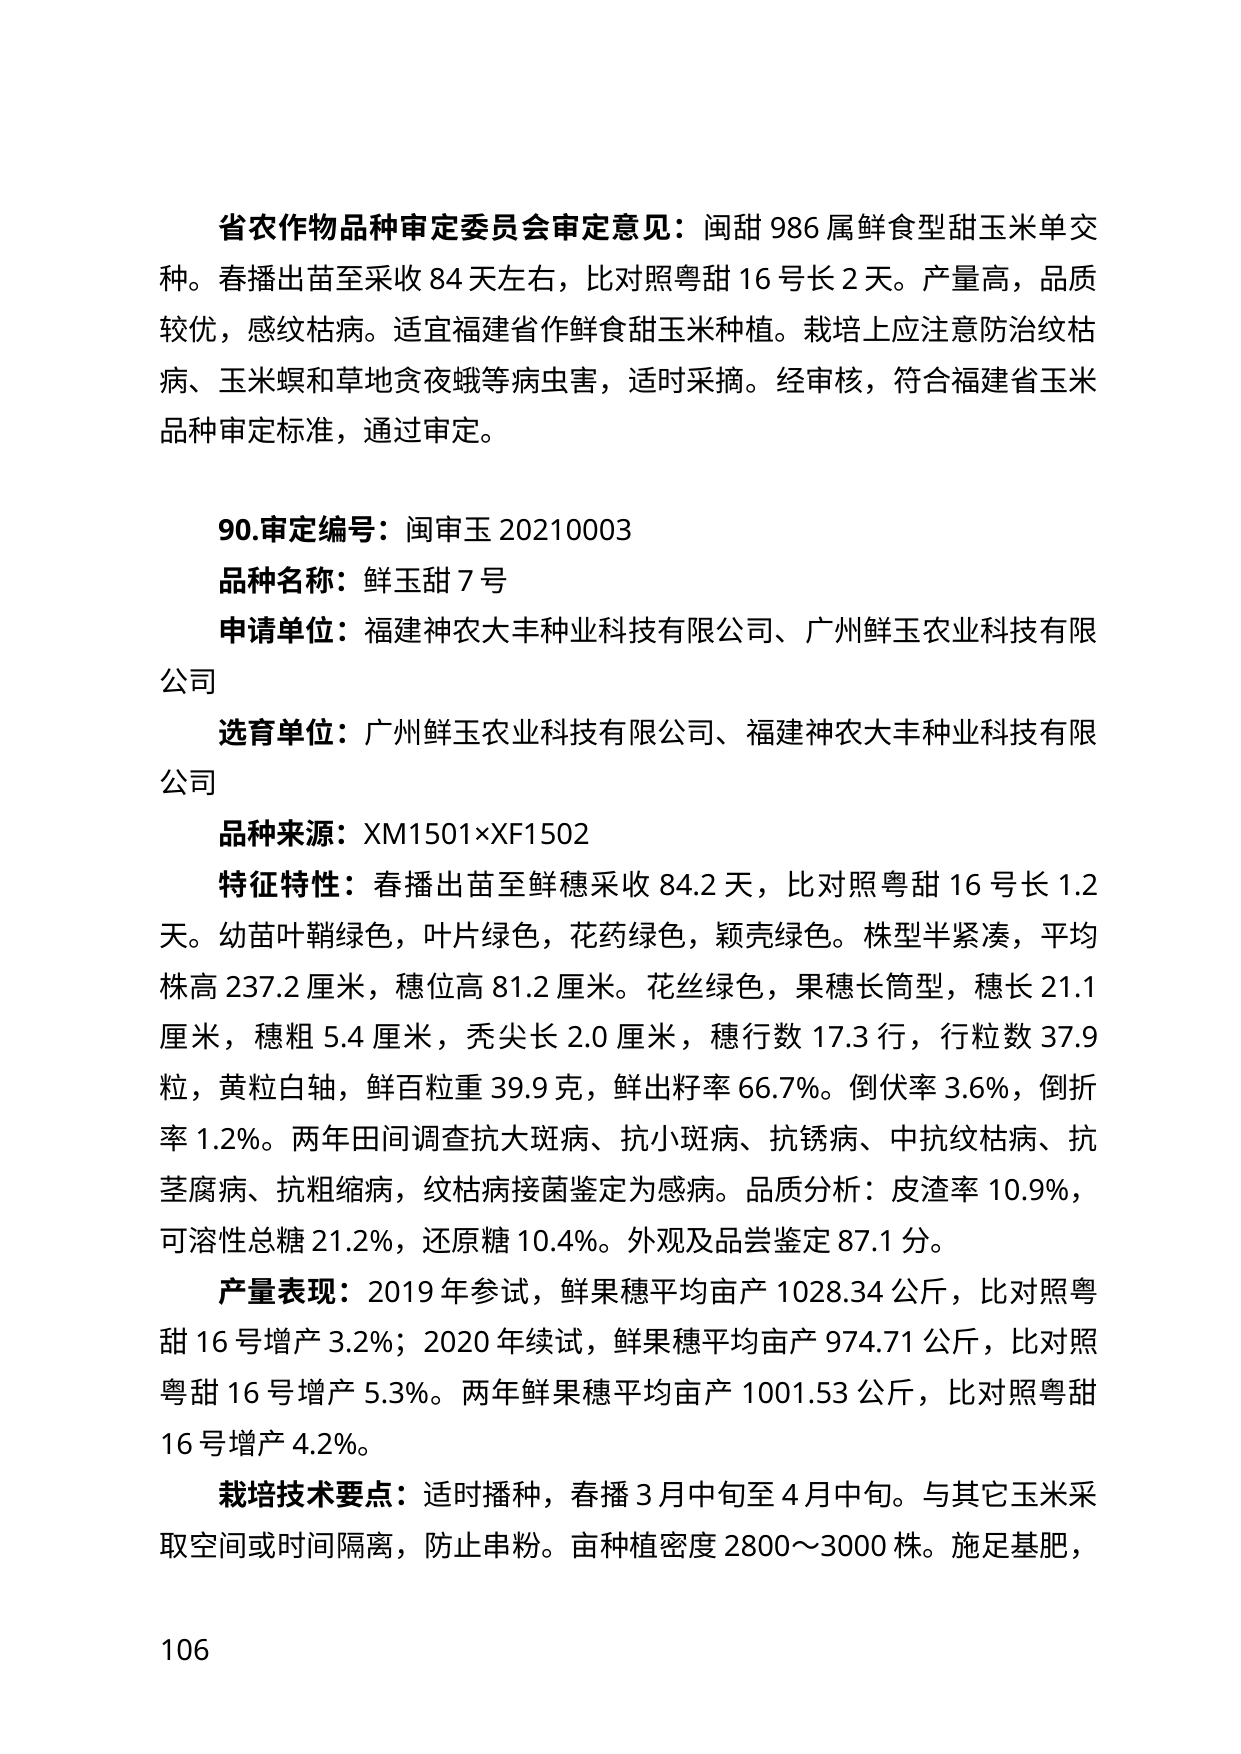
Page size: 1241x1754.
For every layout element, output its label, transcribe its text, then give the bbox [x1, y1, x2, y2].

text 品种名称：鲜玉甜7号 [159, 557, 1098, 599]
text 产量表现：2019年参试，鲜果穗平均亩产1028.34公斤，比对照粤甜16号增产3.2%；2020年续试，鲜果穗平均亩产974.71公斤，比对照粤甜16号增产5.3%。两年鲜果穗平均亩产1001.53公斤，比对照粤甜16号增产4.2%。 [159, 1268, 1098, 1463]
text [159, 1472, 1098, 1565]
text 省农作物品种审定委员会审定意见：闽甜986属鲜食型甜玉米单交种。春播出苗至采收84天左右，比对照粤甜16号长2天。产量高，品质较优，感纹枯病。适宜福建省作鲜食甜玉米种植。栽培上应注意防治纹枯病、玉米螟和草地贪夜蛾等病虫害，适时采摘。经审核，符合福建省玉米品种审定标准，通过审定。 [159, 205, 1098, 450]
text 品种来源：XM1501×XF1502 [159, 811, 1098, 853]
text 申请单位：福建神农大丰种业科技有限公司、广州鲜玉农业科技有限公司 [159, 608, 1098, 701]
text 选育单位：广州鲜玉农业科技有限公司、福建神农大丰种业科技有限公司 [159, 709, 1098, 802]
text 90.审定编号：闽审玉20210003 [159, 506, 1098, 549]
text 特征特性：春播出苗至鲜穗采收84.2天，比对照粤甜16号长1.2天。幼苗叶鞘绿色，叶片绿色，花药绿色，颖壳绿色。株型半紧凑，平均株高237.2厘米，穗位高81.2厘米。花丝绿色，果穗长筒型，穗长21.1厘米，穗粗5.4厘米，秃尖长2.0厘米，穗行数17.3行，行粒数37.9粒，黄粒白轴，鲜百粒重39.9克，鲜出籽率66.7%。倒伏率3.6%，倒折率1.2%。两年田间调查抗大斑病、抗小斑病、抗锈病、中抗纹枯病、抗茎腐病、抗粗缩病，纹枯病接菌鉴定为感病。品质分析：皮渣率10.9%，可溶性总糖21.2%，还原糖10.4%。外观及品尝鉴定87.1分。 [159, 862, 1098, 1260]
